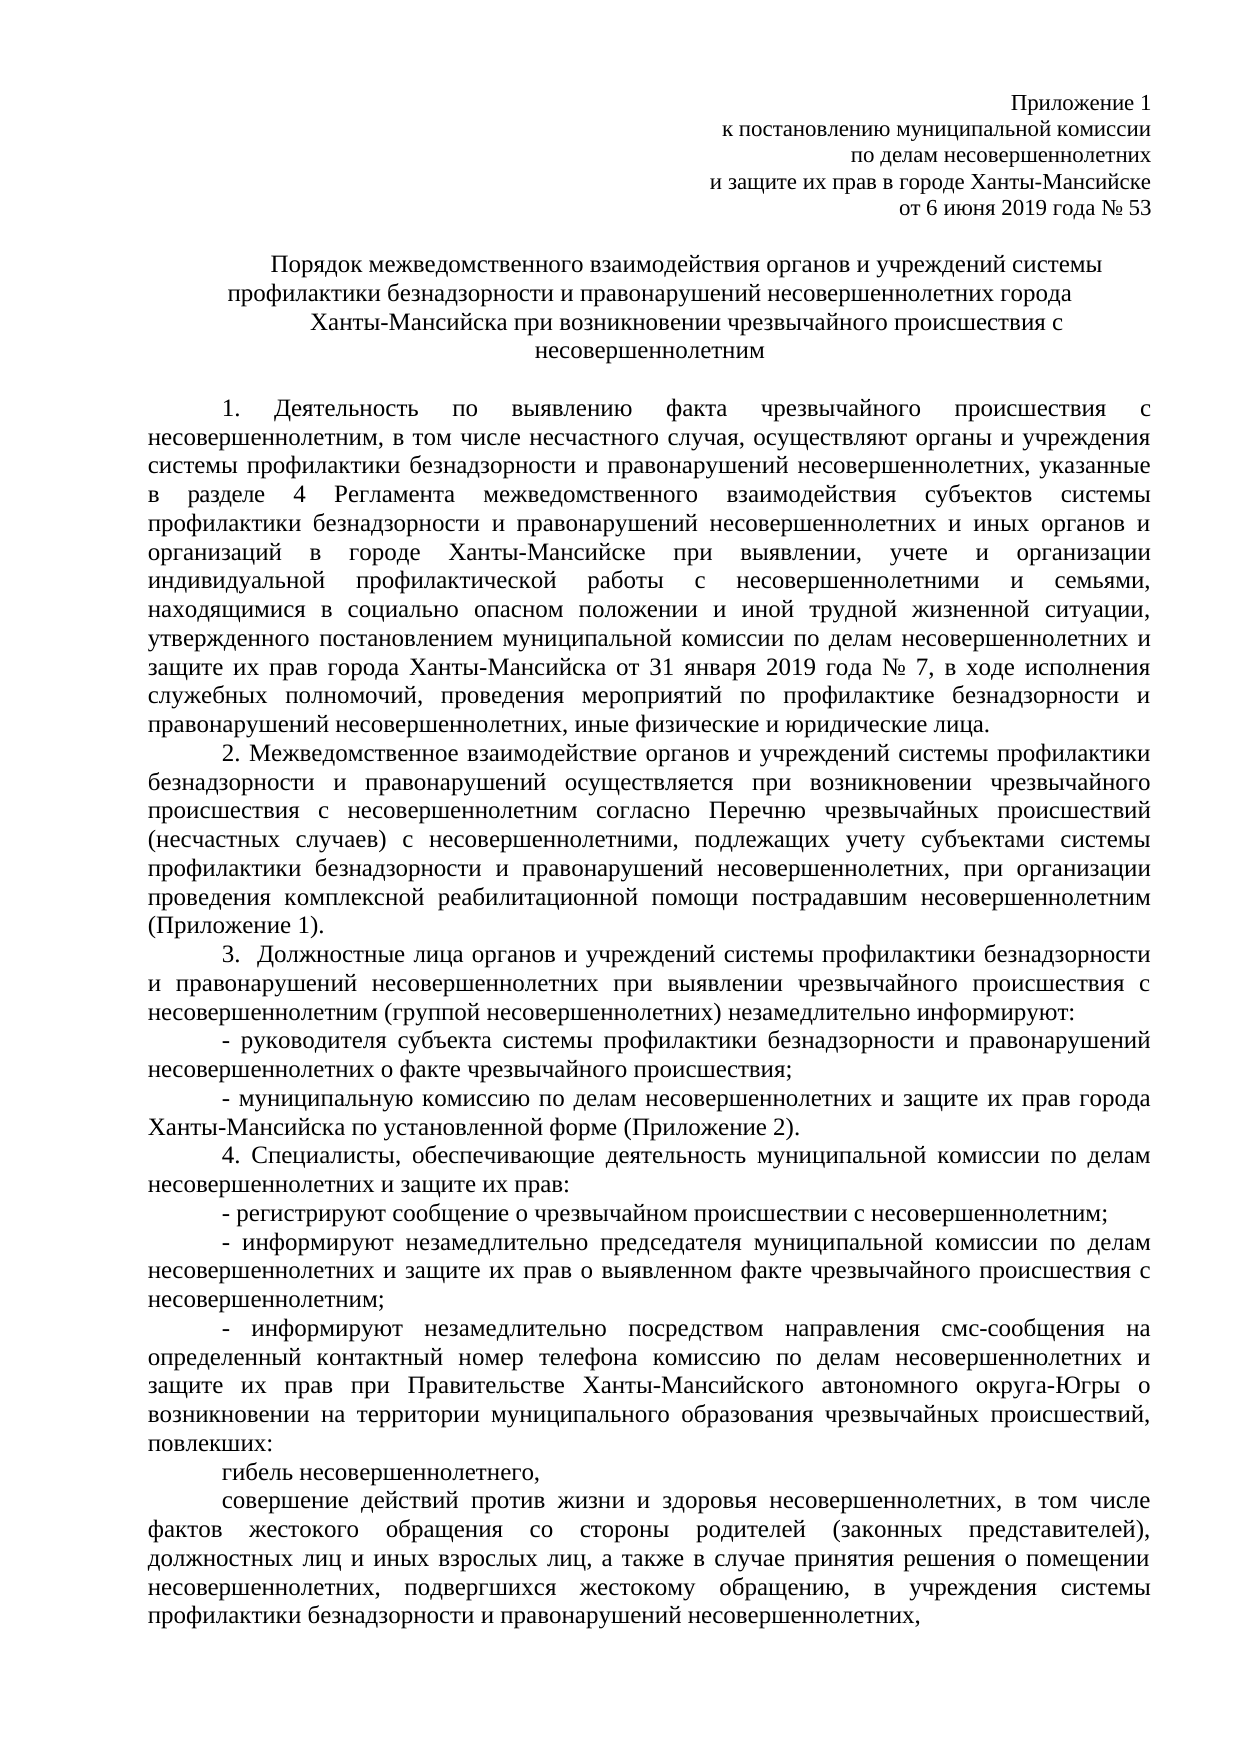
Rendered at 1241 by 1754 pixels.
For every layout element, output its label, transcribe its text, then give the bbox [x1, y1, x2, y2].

text - руководителя субъекта системы профилактики безнадзорности и правонарушений несовершеннолетних о факте чрезвычайного происшествия; [148, 1025, 1152, 1083]
text - информируют незамедлительно посредством направления смс-сообщения на определенный контактный номер телефона комиссию по делам несовершеннолетних и защите их прав при Правительстве Ханты-Мансийского автономного округа-Югры о возникновении на территории муниципального образования чрезвычайных происшествий, повлекших: [148, 1313, 1152, 1457]
text и защите их прав в городе Ханты-Мансийске [148, 168, 1152, 194]
text 1. Деятельность по выявлению факта чрезвычайного происшествия с несовершеннолетним, в том числе несчастного случая, осуществляют органы и учреждения системы профилактики безнадзорности и правонарушений несовершеннолетних, указанные в разделе 4 Регламента межведомственного взаимодействия субъектов системы профилактики безнадзорности и правонарушений несовершеннолетних и иных органов и организаций в городе Ханты-Мансийске при выявлении, учете и организации индивидуальной профилактической работы с несовершеннолетними и семьями, находящимися в социально опасном положении и иной трудной жизненной ситуации, утвержденного постановлением муниципальной комиссии по делам несовершеннолетних и защите их прав города Ханты-Мансийска от 31 января 2019 года № 7, в ходе исполнения служебных полномочий, проведения мероприятий по профилактике безнадзорности и правонарушений несовершеннолетних, иные физические и юридические лица. [148, 393, 1152, 738]
text 4. Специалисты, обеспечивающие деятельность муниципальной комиссии по делам несовершеннолетних и защите их прав: [148, 1140, 1152, 1198]
text от 6 июня 2019 года № 53 [148, 194, 1152, 220]
text Ханты-Мансийска при возникновении чрезвычайного происшествия с несовершеннолетним [148, 307, 1152, 364]
text по делам несовершеннолетних [148, 141, 1152, 168]
text 3. Должностные лица органов и учреждений системы профилактики безнадзорности и правонарушений несовершеннолетних при выявлении чрезвычайного происшествия с несовершеннолетним (группой несовершеннолетних) незамедлительно информируют: [148, 939, 1152, 1025]
text - муниципальную комиссию по делам несовершеннолетних и защите их прав города Ханты-Мансийска по установленной форме (Приложение 2). [148, 1083, 1152, 1140]
text - информируют незамедлительно председателя муниципальной комиссии по делам несовершеннолетних и защите их прав о выявленном факте чрезвычайного происшествия с несовершеннолетним; [148, 1227, 1152, 1313]
text - регистрируют сообщение о чрезвычайном происшествии с несовершеннолетним; [148, 1198, 1152, 1227]
text совершение действий против жизни и здоровья несовершеннолетних, в том числе фактов жестокого обращения со стороны родителей (законных представителей), должностных лиц и иных взрослых лиц, а также в случае принятия решения о помещении несовершеннолетних, подвергшихся жестокому обращению, в учреждения системы профилактики безнадзорности и правонарушений несовершеннолетних, [148, 1485, 1152, 1629]
text к постановлению муниципальной комиссии [148, 115, 1152, 141]
text гибель несовершеннолетнего, [148, 1457, 1152, 1485]
text 2. Межведомственное взаимодействие органов и учреждений системы профилактики безнадзорности и правонарушений осуществляется при возникновении чрезвычайного происшествия с несовершеннолетним согласно Перечню чрезвычайных происшествий (несчастных случаев) с несовершеннолетними, подлежащих учету субъектами системы профилактики безнадзорности и правонарушений несовершеннолетних, при организации проведения комплексной реабилитационной помощи пострадавшим несовершеннолетним (Приложение 1). [148, 738, 1152, 939]
text Порядок межведомственного взаимодействия органов и учреждений системы профилактики безнадзорности и правонарушений несовершеннолетних города [148, 249, 1152, 307]
text Приложение 1 [148, 89, 1152, 115]
